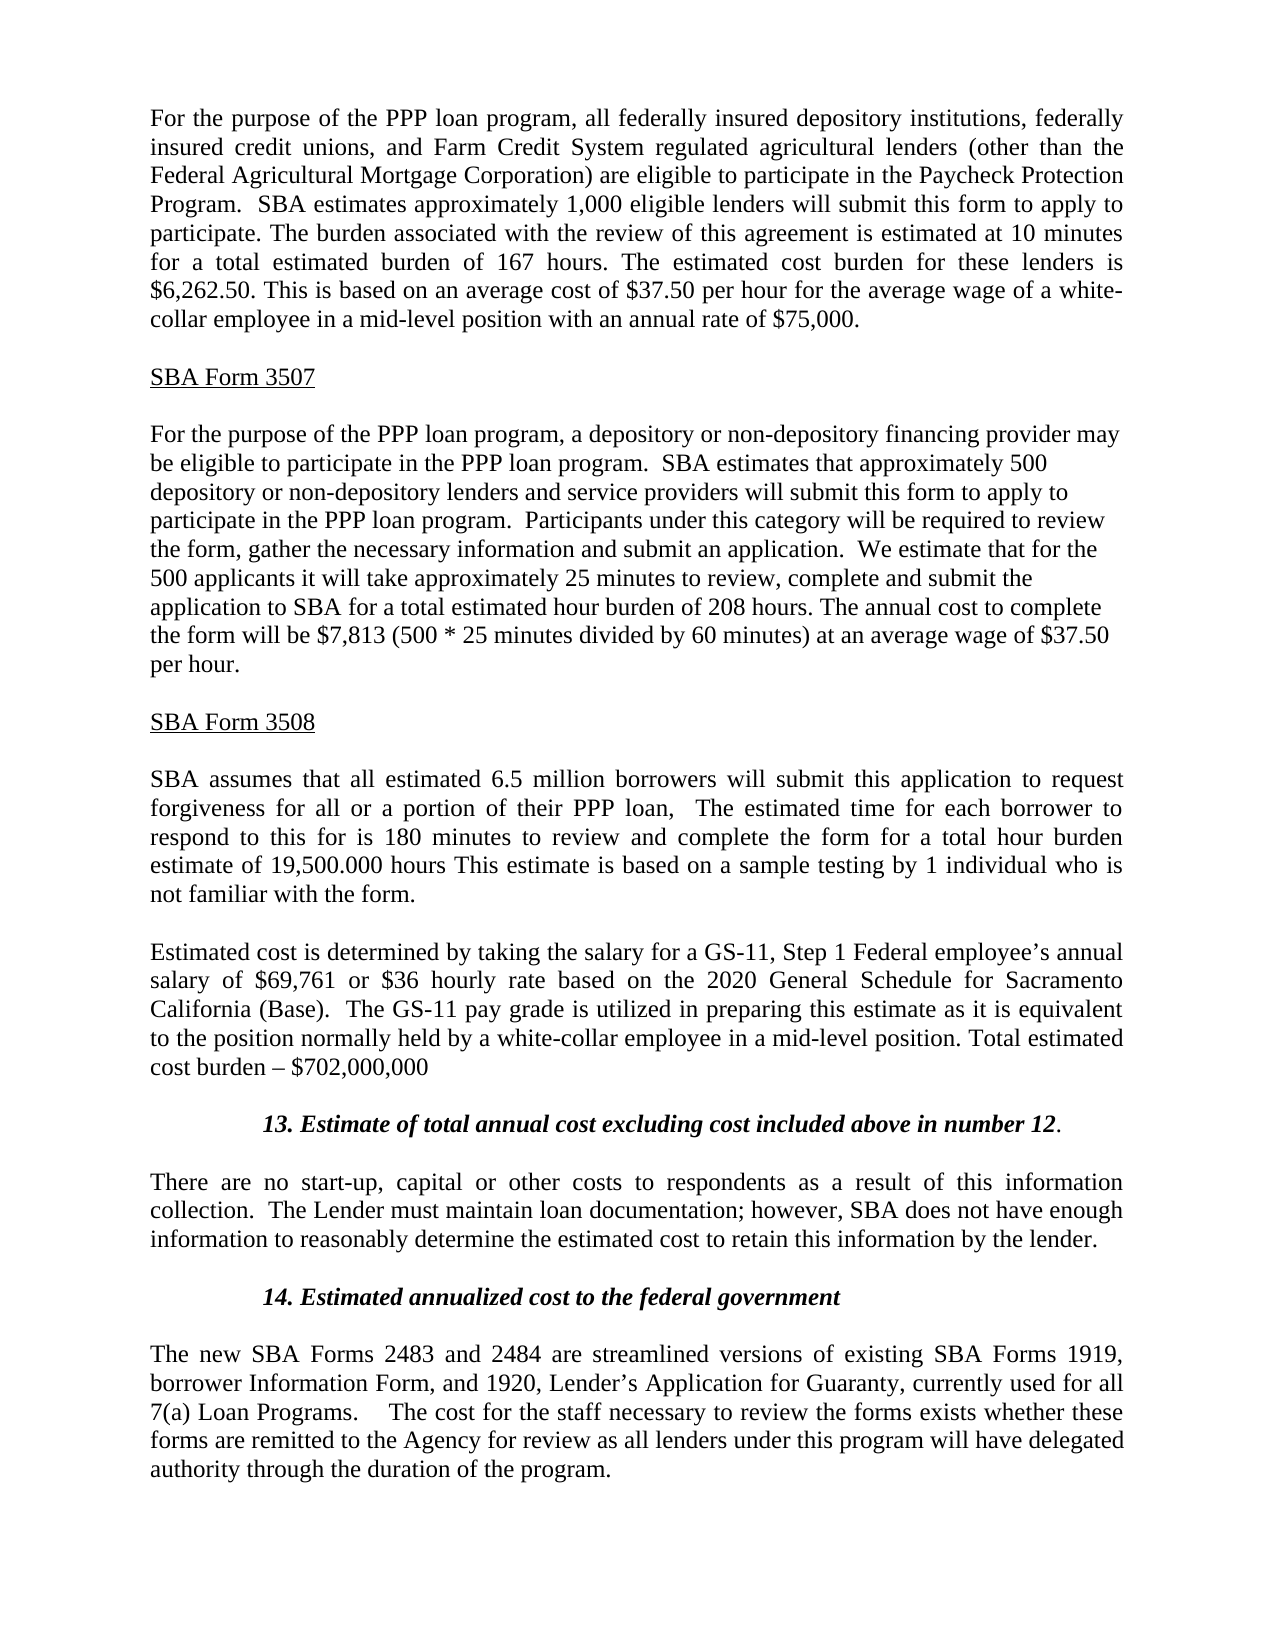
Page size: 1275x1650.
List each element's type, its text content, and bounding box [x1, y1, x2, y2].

list Estimate of total annual cost excluding cost included above in number 12. [262, 1109, 1125, 1138]
text SBA Form 3507 [150, 362, 1125, 391]
text There are no start-up, capital or other costs to respondents as a result of this information collection. The Lender must maintain loan documentation; however, SBA does not have enough information to reasonably determine the estimated cost to retain this information by the lender. [150, 1167, 1125, 1253]
text For the purpose of the PPP loan program, all federally insured depository institutions, federally insured credit unions, and Farm Credit System regulated agricultural lenders (other than the Federal Agricultural Mortgage Corporation) are eligible to participate in the Paycheck Protection Program. SBA estimates approximately 1,000 eligible lenders will submit this form to apply to participate. The burden associated with the review of this agreement is estimated at 10 minutes for a total estimated burden of 167 hours. The estimated cost burden for these lenders is $6,262.50. This is based on an average cost of $37.50 per hour for the average wage of a white-collar employee in a mid-level position with an annual rate of $75,000. [150, 103, 1125, 333]
text SBA Form 3508 [150, 707, 1125, 736]
text SBA assumes that all estimated 6.5 million borrowers will submit this application to request forgiveness for all or a portion of their PPP loan, The estimated time for each borrower to respond to this for is 180 minutes to review and complete the form for a total hour burden estimate of 19,500.000 hours This estimate is based on a sample testing by 1 individual who is not familiar with the form. [150, 764, 1125, 908]
text Estimated cost is determined by taking the salary for a GS-11, Step 1 Federal employee’s annual salary of $69,761 or $36 hourly rate based on the 2020 General Schedule for Sacramento California (Base). The GS-11 pay grade is utilized in preparing this estimate as it is equivalent to the position normally held by a white-collar employee in a mid-level position. Total estimated cost burden – $702,000,000 [150, 937, 1125, 1081]
list Estimated annualized cost to the federal government [262, 1282, 1125, 1311]
text For the purpose of the PPP loan program, a depository or non-depository financing provider may be eligible to participate in the PPP loan program. SBA estimates that approximately 500 depository or non-depository lenders and service providers will submit this form to apply to participate in the PPP loan program. Participants under this category will be required to review the form, gather the necessary information and submit an application. We estimate that for the 500 applicants it will take approximately 25 minutes to review, complete and submit the application to SBA for a total estimated hour burden of 208 hours. The annual cost to complete the form will be $7,813 (500 * 25 minutes divided by 60 minutes) at an average wage of $37.50 per hour. [150, 419, 1125, 678]
text The new SBA Forms 2483 and 2484 are streamlined versions of existing SBA Forms 1919, borrower Information Form, and 1920, Lender’s Application for Guaranty, currently used for all 7(a) Loan Programs. The cost for the staff necessary to review the forms exists whether these forms are remitted to the Agency for review as all lenders under this program will have delegated authority through the duration of the program. [150, 1339, 1125, 1483]
